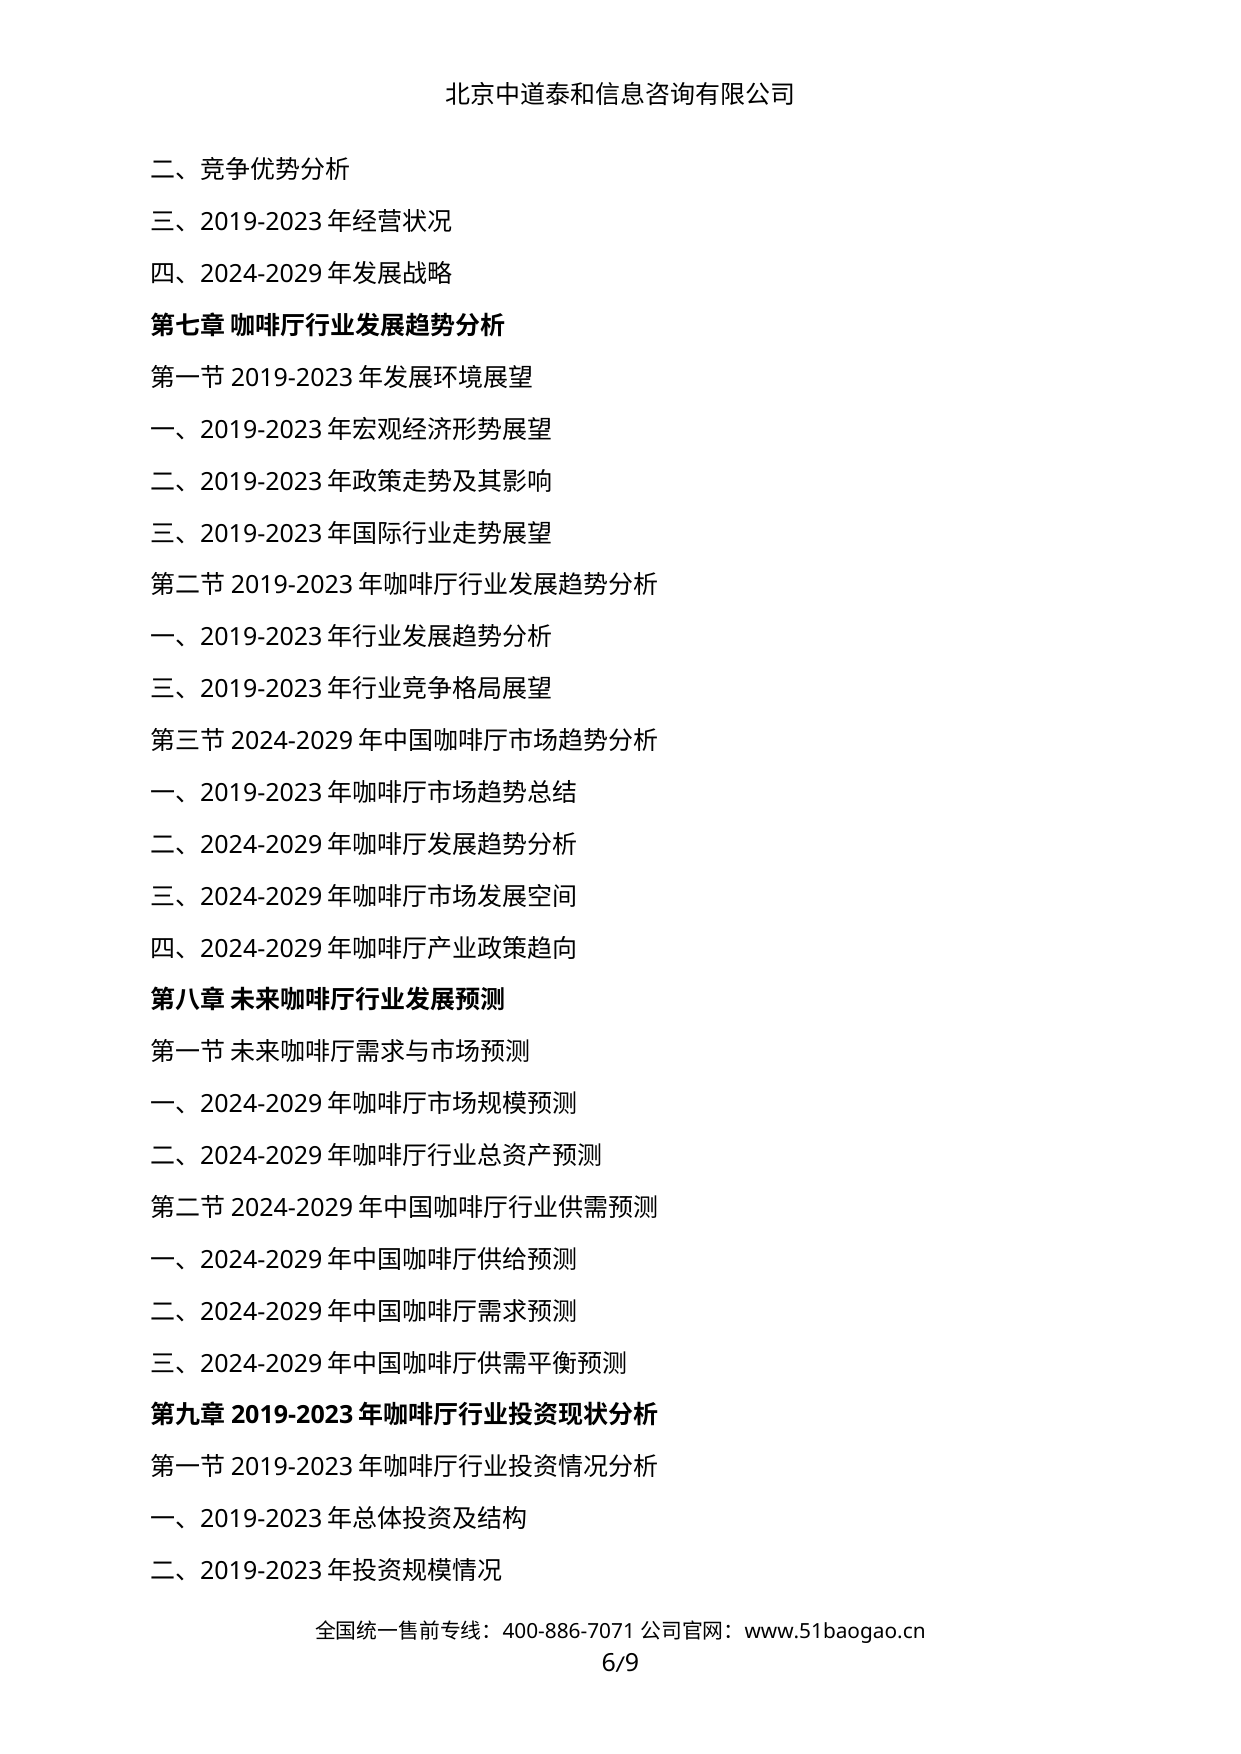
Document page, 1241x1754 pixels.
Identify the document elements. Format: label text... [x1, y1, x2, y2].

text 第七章 咖啡厅行业发展趋势分析 [150, 306, 1090, 342]
text 三、2019-2023年经营状况 [150, 202, 1090, 238]
text 第二节 2024-2029年中国咖啡厅行业供需预测 [150, 1187, 1090, 1224]
text 二、2024-2029年咖啡厅行业总资产预测 [150, 1136, 1090, 1172]
text 四、2024-2029年发展战略 [150, 254, 1090, 290]
text 一、2019-2023年行业发展趋势分析 [150, 617, 1090, 653]
text 第一节 2019-2023年咖啡厅行业投资情况分析 [150, 1447, 1090, 1483]
text 第八章 未来咖啡厅行业发展预测 [150, 980, 1090, 1016]
text 一、2019-2023年总体投资及结构 [150, 1499, 1090, 1535]
text 三、2019-2023年国际行业走势展望 [150, 513, 1090, 549]
text 一、2024-2029年咖啡厅市场规模预测 [150, 1084, 1090, 1120]
text 一、2019-2023年咖啡厅市场趋势总结 [150, 772, 1090, 809]
text 第九章 2019-2023年咖啡厅行业投资现状分析 [150, 1395, 1090, 1431]
text 二、竞争优势分析 [150, 150, 1090, 186]
text 第一节 2019-2023年发展环境展望 [150, 357, 1090, 394]
text 二、2024-2029年中国咖啡厅需求预测 [150, 1291, 1090, 1327]
text 四、2024-2029年咖啡厅产业政策趋向 [150, 928, 1090, 964]
text 二、2019-2023年投资规模情况 [150, 1551, 1090, 1587]
text 三、2019-2023年行业竞争格局展望 [150, 669, 1090, 705]
text 二、2019-2023年政策走势及其影响 [150, 461, 1090, 497]
text 第一节 未来咖啡厅需求与市场预测 [150, 1032, 1090, 1068]
text 一、2019-2023年宏观经济形势展望 [150, 409, 1090, 446]
text 第三节 2024-2029年中国咖啡厅市场趋势分析 [150, 721, 1090, 757]
text 三、2024-2029年咖啡厅市场发展空间 [150, 876, 1090, 912]
text 三、2024-2029年中国咖啡厅供需平衡预测 [150, 1343, 1090, 1379]
text 第二节 2019-2023年咖啡厅行业发展趋势分析 [150, 565, 1090, 601]
text 一、2024-2029年中国咖啡厅供给预测 [150, 1239, 1090, 1276]
text 二、2024-2029年咖啡厅发展趋势分析 [150, 824, 1090, 861]
